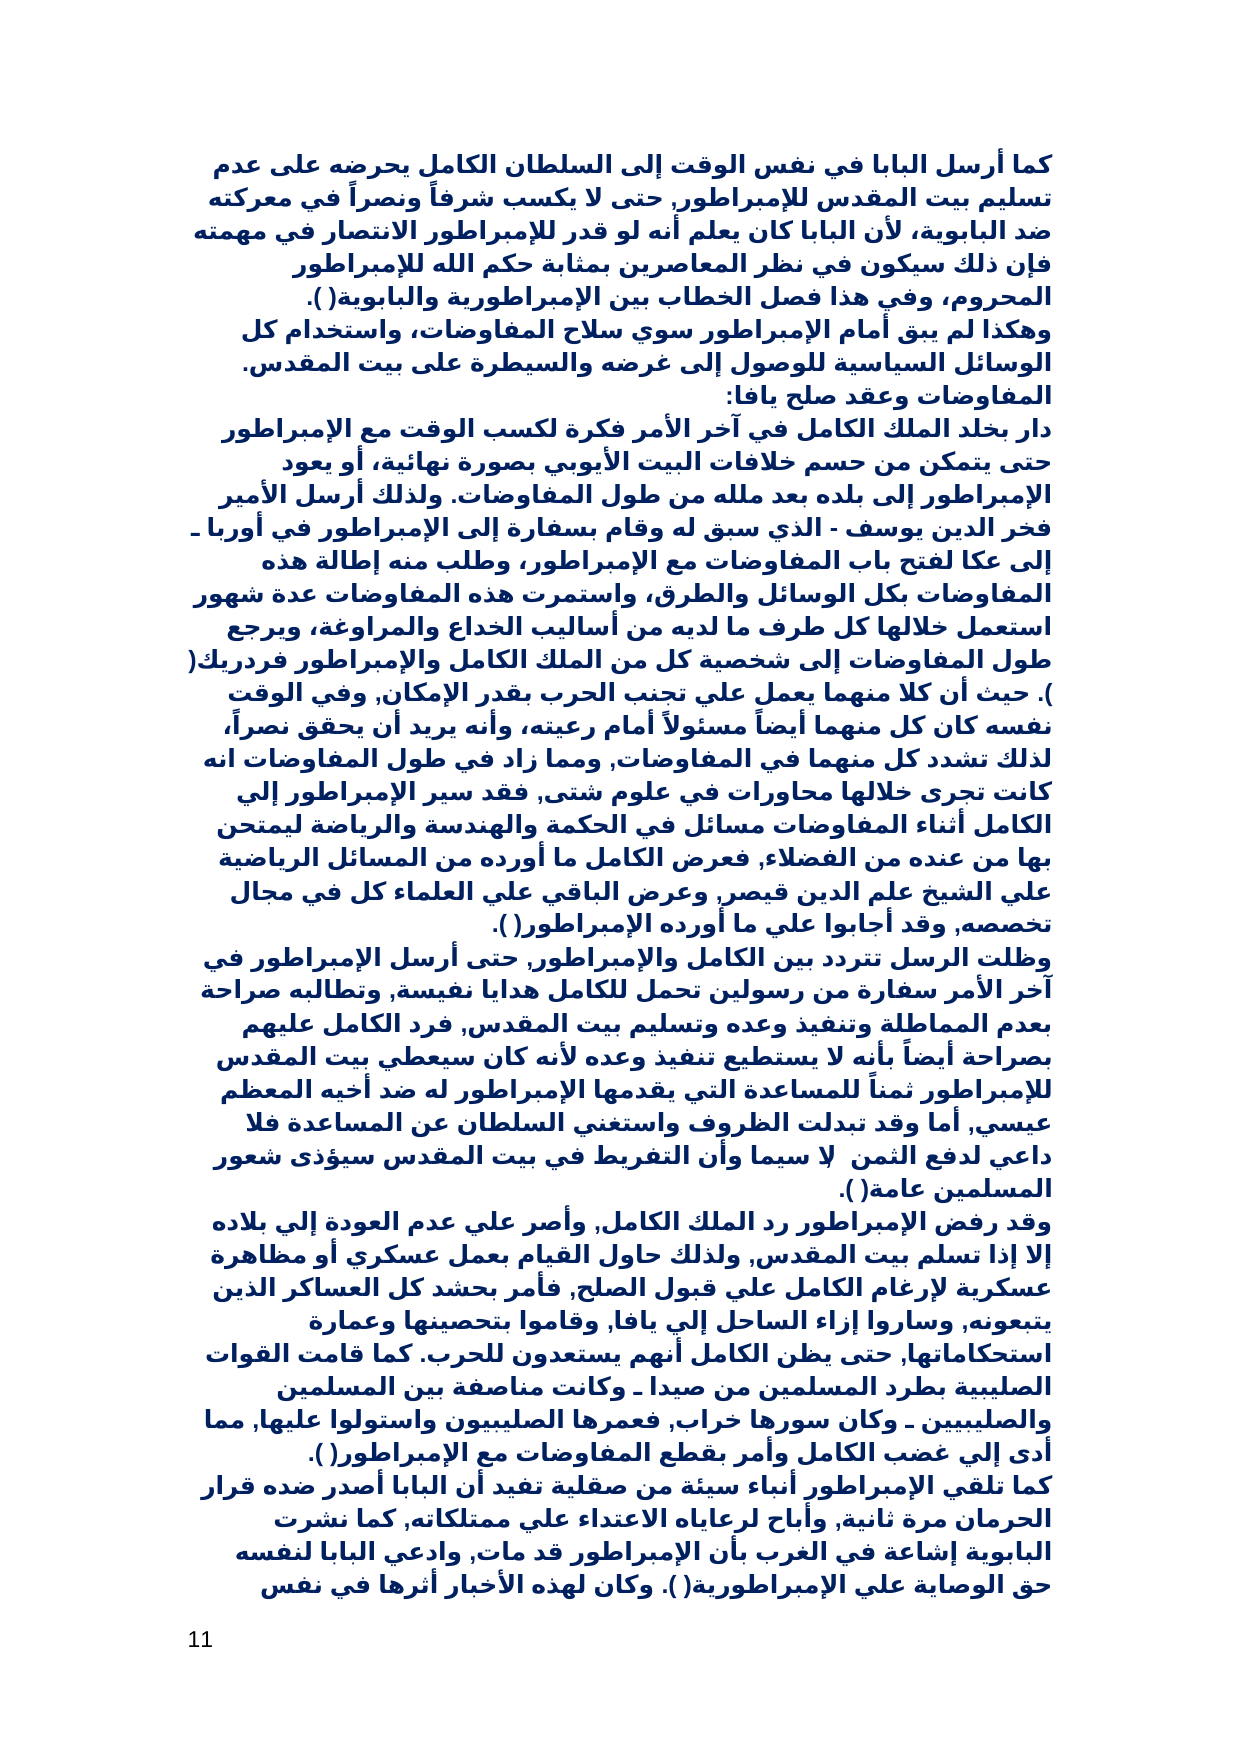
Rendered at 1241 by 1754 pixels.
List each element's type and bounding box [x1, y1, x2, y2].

text [187, 150, 1053, 1599]
